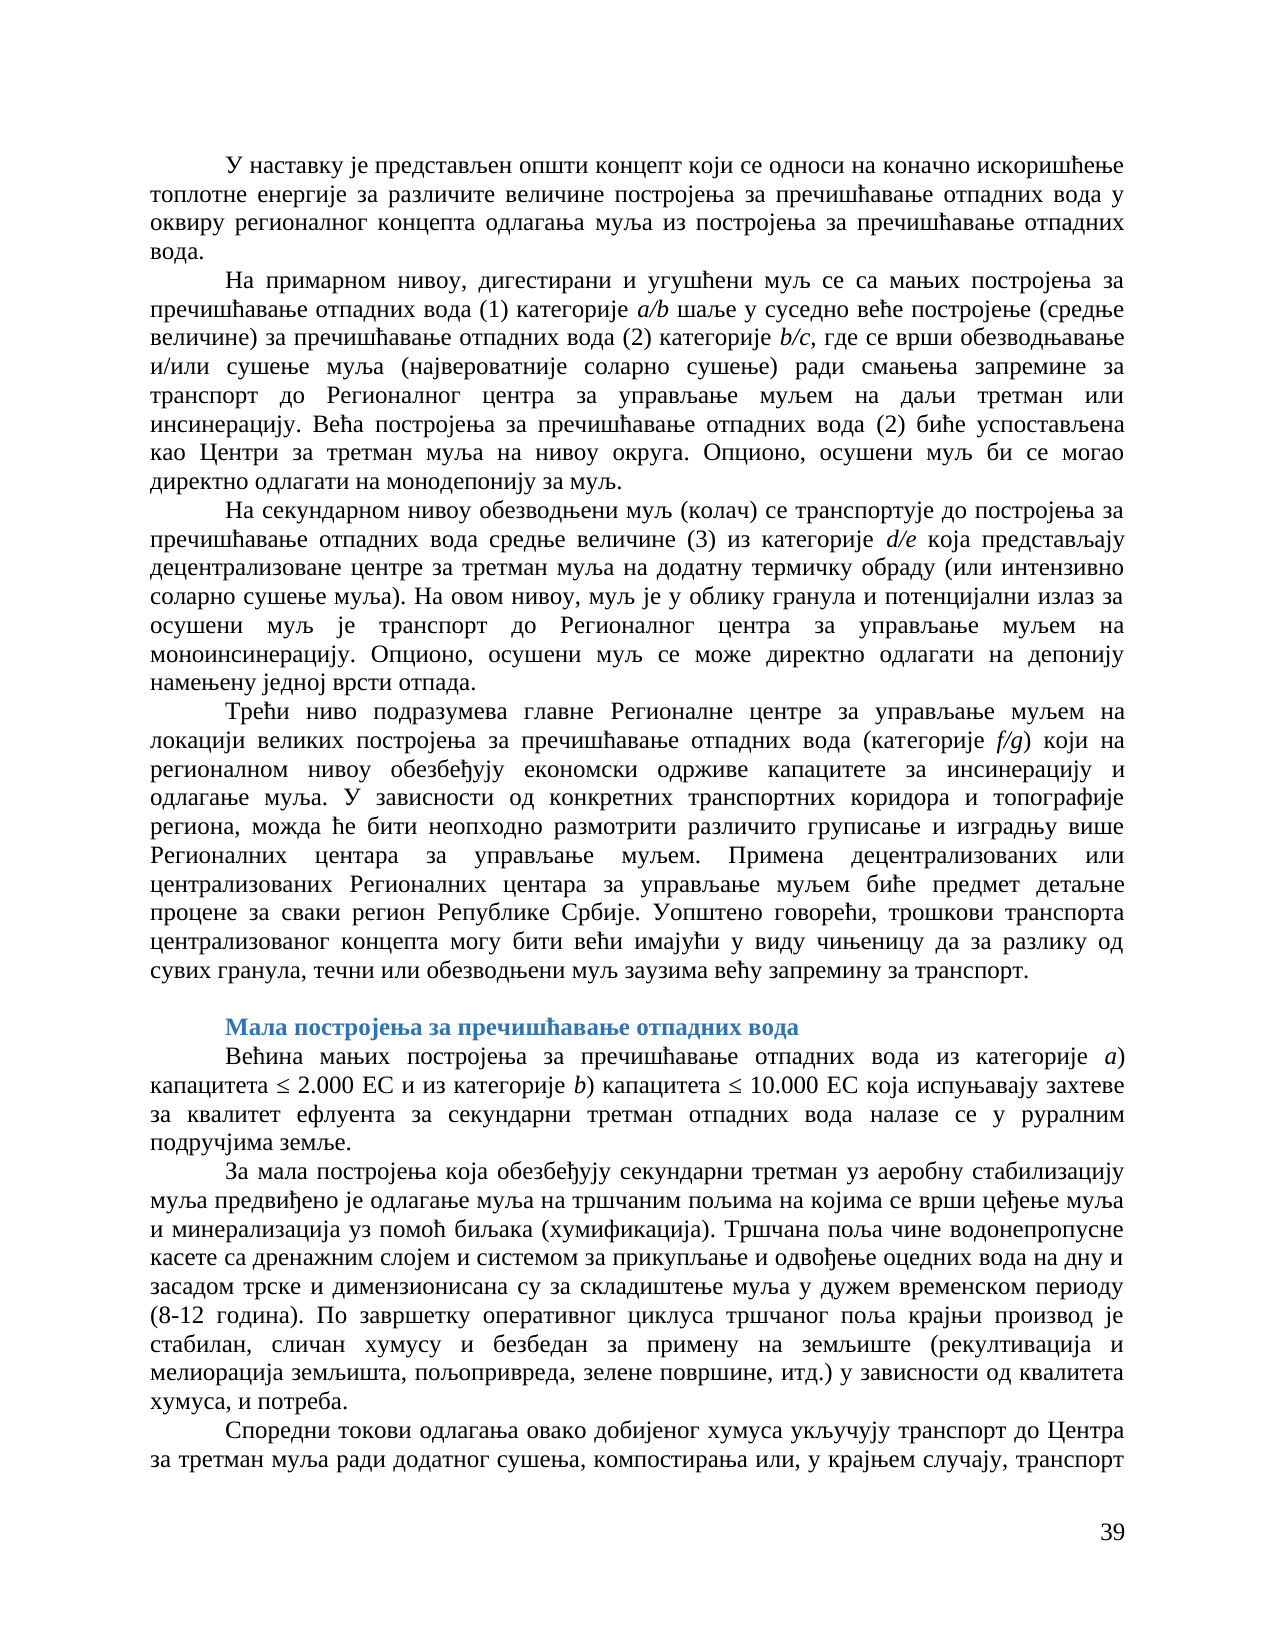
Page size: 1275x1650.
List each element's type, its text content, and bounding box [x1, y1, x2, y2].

text На секундарном нивоу обезводњени муљ (колач) се транспортује до постројења за пречишћавање отпадних вода средње величине (3) из категорије d/e која представљају децентрализоване центре за третман муља на додатну термичку обраду (или интензивно соларно сушење муља). На овом нивоу, муљ је у облику гранула и потенцијални излаз за осушени муљ је транспорт до Регионалног центра за управљање муљем на моноинсинерацију. Опционо, осушени муљ се може директно одлагати на депонију намењену једној врсти отпада. [150, 495, 1125, 696]
text За мала постројења која обезбеђују секундарни третман уз аеробну стабилизацију муља предвиђено је одлагање муља на тршчаним пољима на којима се врши цеђење муља и минерализација уз помоћ биљака (хумификација). Тршчана поља чине водонепропусне касете са дренажним слојем и системом за прикупљање и одвођење оцедних вода на дну и засадом трске и димензионисана су за складиштење муља у дужем временском периоду (8-12 година). По завршетку оперативног циклуса тршчаног поља крајњи производ је стабилан, сличан хумусу и безбедан за примену на земљиште (рекултивација и мелиорација земљишта, пољопривреда, зелене површине, итд.) у зависности од квалитета хумуса, и потреба. [150, 1156, 1125, 1415]
text Мала постројења за пречишћавање отпадних вода [150, 1012, 1125, 1041]
text У наставку је представљен општи концепт који се односи на коначно искоришћење топлотне енергије за различите величине постројења за пречишћавање отпадних вода у оквиру регионалног концепта одлагања муља из постројења за пречишћавање отпадних вода. [150, 150, 1125, 265]
text Већина мањих постројења за пречишћавање отпадних вода из категорије a) капацитета ≤ 2.000 ЕС и из категорије b) капацитета ≤ 10.000 ЕС која испуњавају захтеве за квалитет ефлуента за секундарни третман отпадних вода налазе се у руралним подручјима земље. [150, 1041, 1125, 1156]
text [150, 1415, 1125, 1472]
text Трећи ниво подразумева главне Регионалне центре за управљање муљем на локацији великих постројења за пречишћавање отпадних вода (категорије f/g) који на регионалном нивоу обезбеђују економски одрживе капацитете за инсинерацију и одлагање муља. У зависности од конкретних транспортних коридора и топографије региона, можда ће бити неопходно размотрити различито груписање и изградњу више Регионалних центара за управљање муљем. Примена децентрализованих или централизованих Регионалних центара за управљање муљем биће предмет детаљне процене за сваки регион Републике Србије. Уопштено говорећи, трошкови транспорта централизованог концепта могу бити већи имајући у виду чињеницу да за разлику од сувих гранула, течни или обезводњени муљ заузима већу запремину за транспорт. [150, 696, 1125, 984]
text На примарном нивоу, дигестирани и угушћени муљ се са мањих постројења за пречишћавање отпадних вода (1) категорије a/b шаље у суседно веће постројење (средње величине) за пречишћавање отпадних вода (2) категорије b/c, где се врши обезводњавање и/или сушење муља (највероватније соларно сушење) ради смањења запремине за транспорт до Регионалног центра за управљање муљем на даљи третман или инсинерацију. Већа постројења за пречишћавање отпадних вода (2) биће успостављена као Центри за третман муља на нивоу округа. Опционо, осушени муљ би се могао директно одлагати на монодепонију за муљ. [150, 265, 1125, 495]
